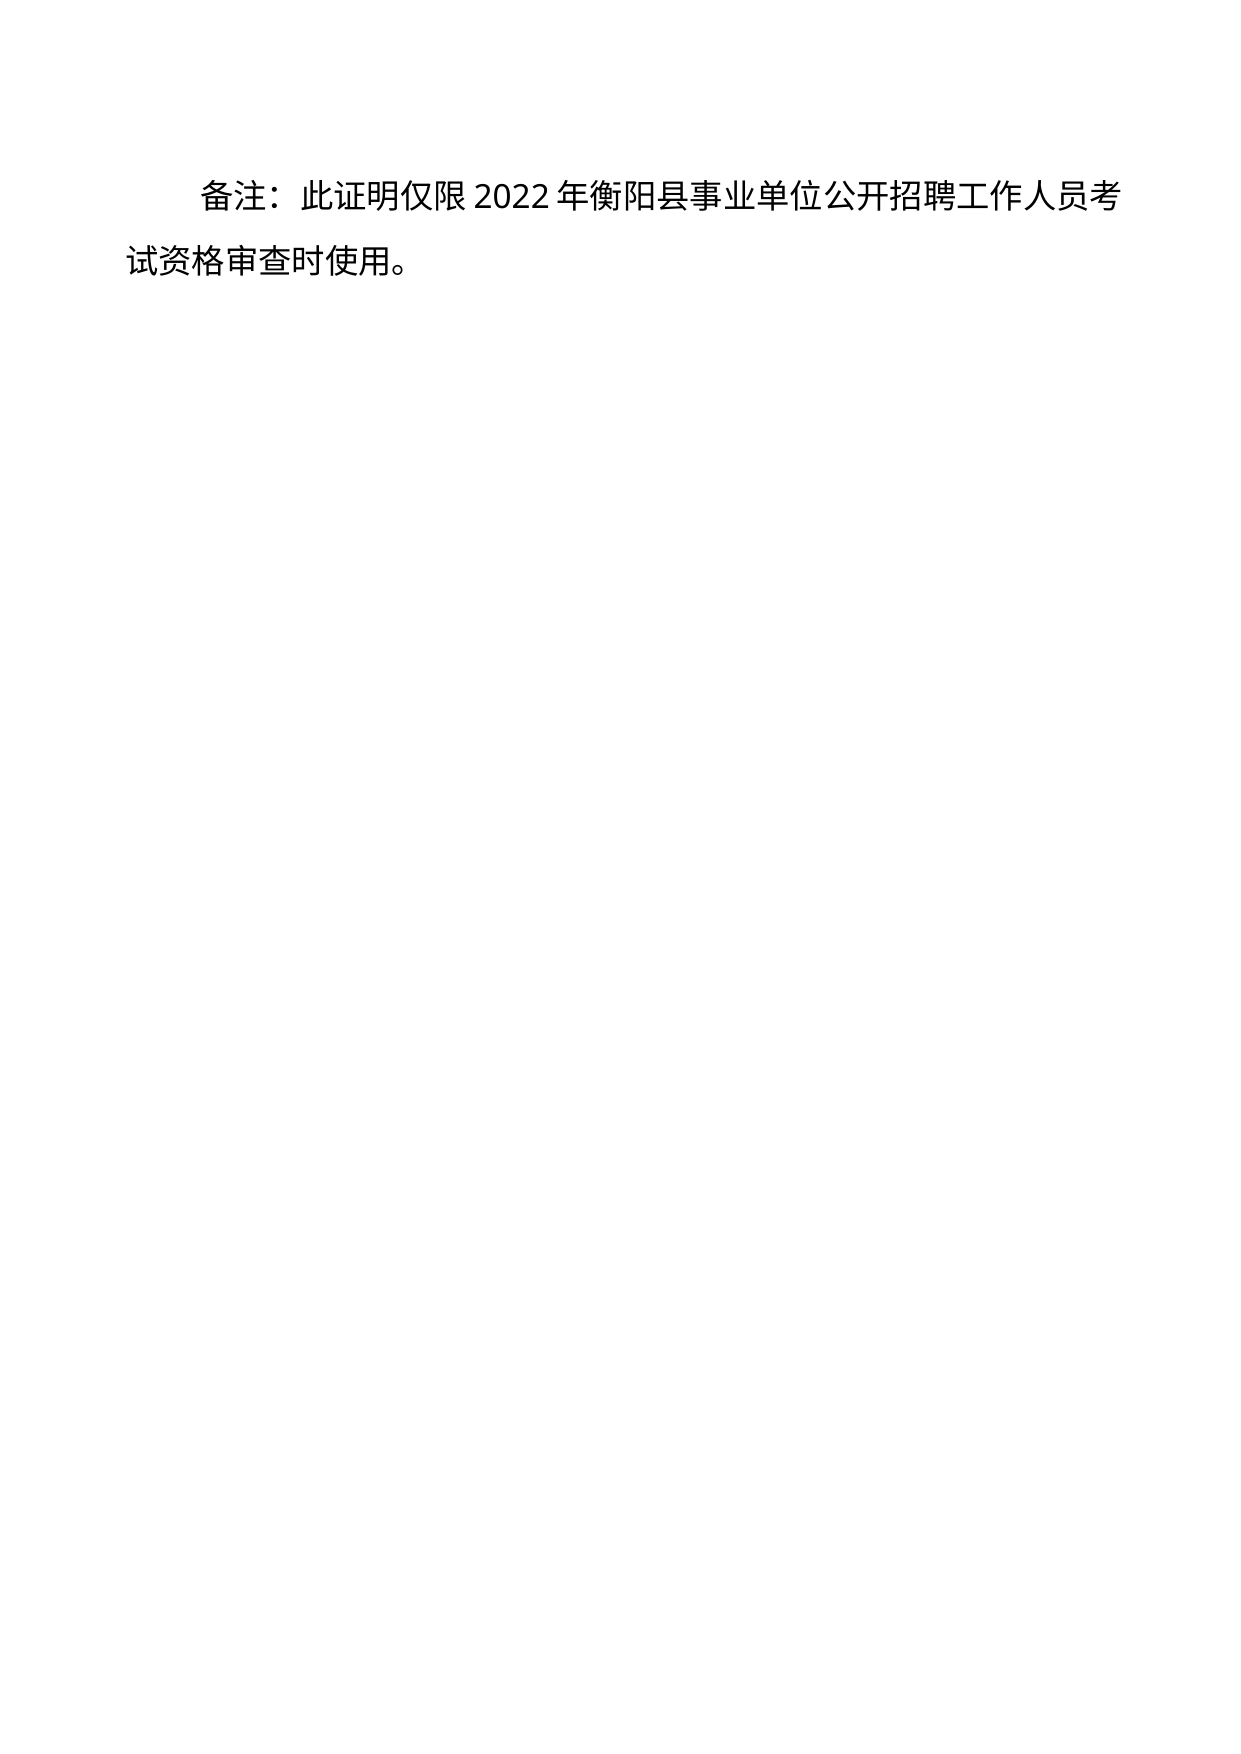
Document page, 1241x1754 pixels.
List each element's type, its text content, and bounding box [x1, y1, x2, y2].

text 备注：此证明仅限2022年衡阳县事业单位公开招聘工作人员考试资格审查时使用。 [125, 162, 1129, 292]
